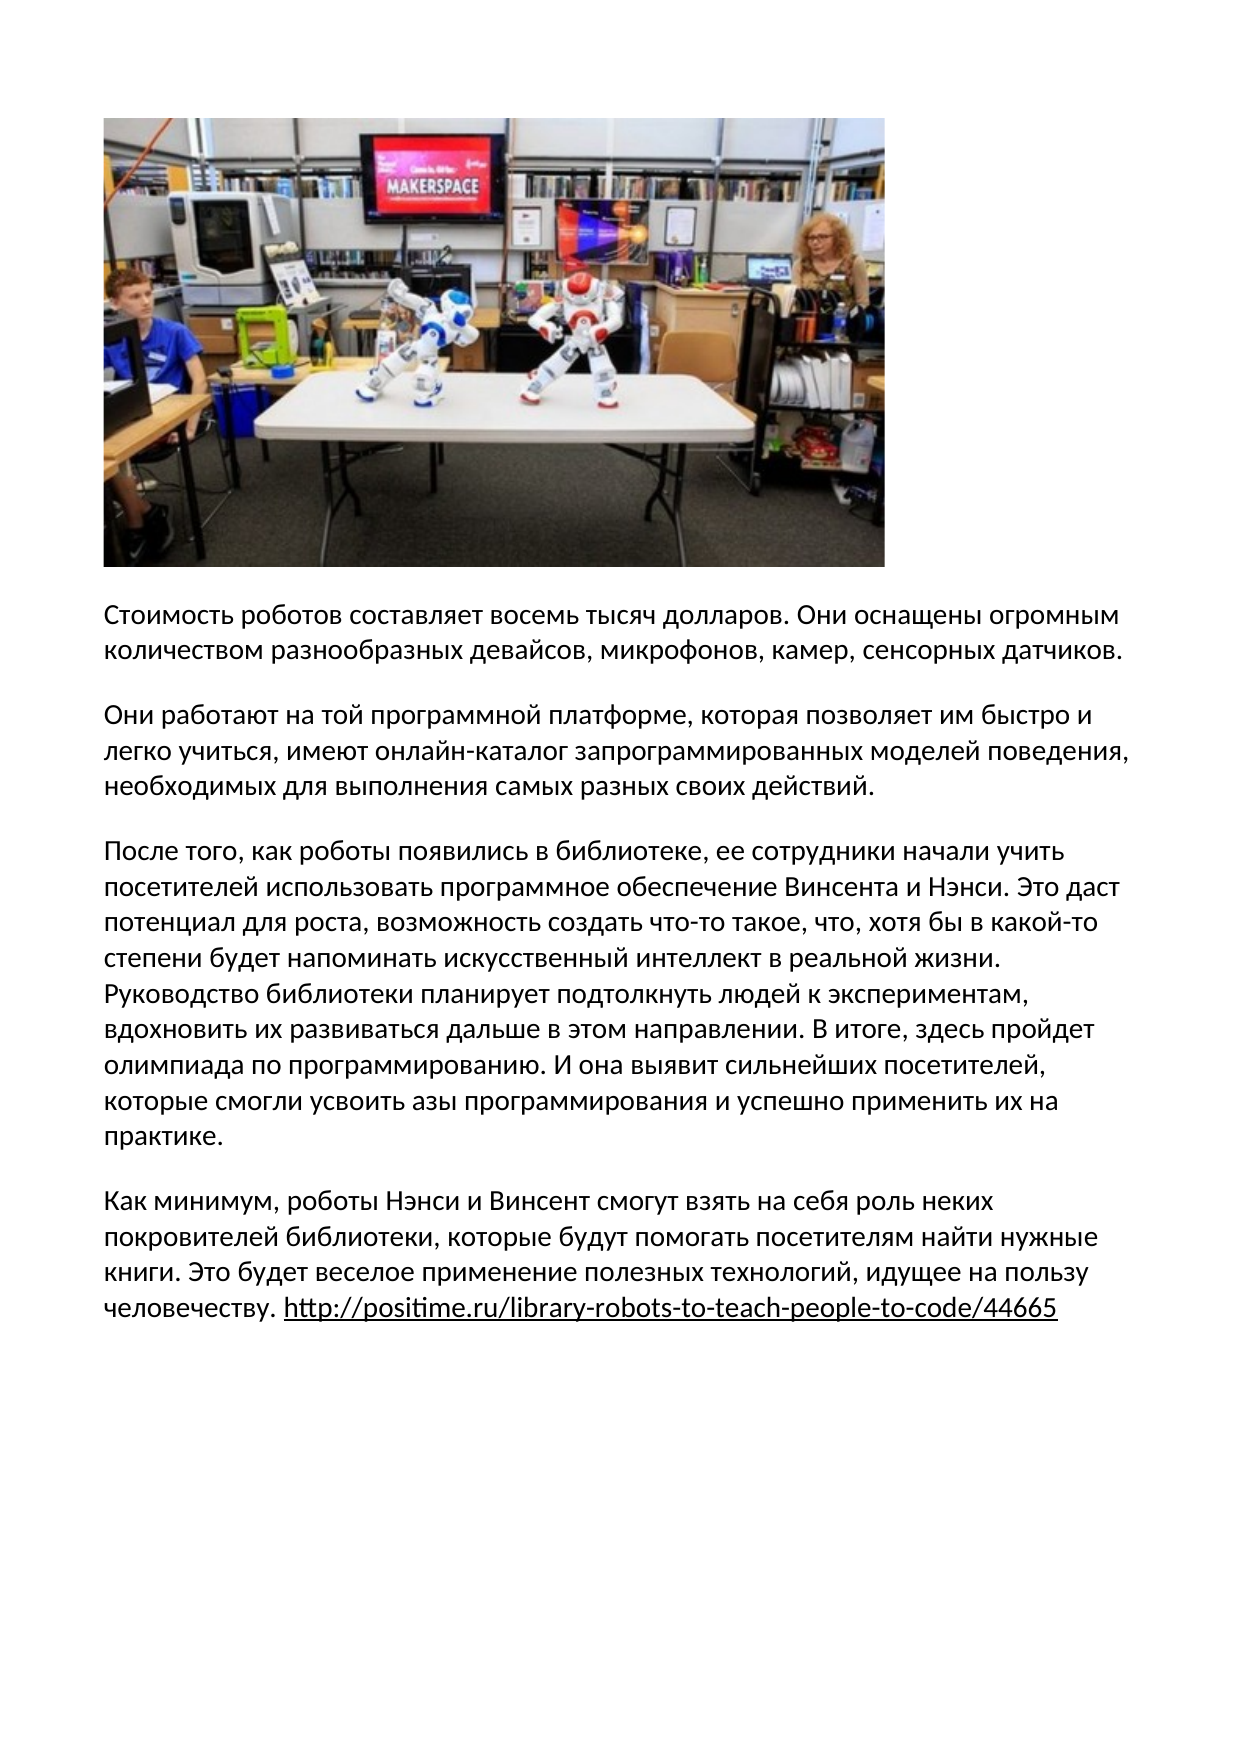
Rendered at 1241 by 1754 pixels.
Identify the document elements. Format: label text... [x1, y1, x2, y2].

text Они работают на той программной платформе, которая позволяет им быстро и легко учиться, имеют онлайн-каталог запрограммированных моделей поведения, необходимых для выполнения самых разных своих действий. [103, 696, 1152, 803]
text Стоимость роботов составляет восемь тысяч долларов. Они оснащены огромным количеством разнообразных девайсов, микрофонов, камер, сенсорных датчиков. [103, 596, 1152, 667]
text Как минимум, роботы Нэнси и Винсент смогут взять на себя роль неких покровителей библиотеки, которые будут помогать посетителям найти нужные книги. Это будет веселое применение полезных технологий, идущее на пользу человечеству. http://positime.ru/library-robots-to-teach-people-to-code/44665 [103, 1182, 1152, 1324]
text После того, как роботы появились в библиотеке, ее сотрудники начали учить посетителей использовать программное обеспечение Винсента и Нэнси. Это даст потенциал для роста, возможность создать что-то такое, что, хотя бы в какой-то степени будет напоминать искусственный интеллект в реальной жизни. Руководство библиотеки планирует подтолкнуть людей к экспериментам, вдохновить их развиваться дальше в этом направлении. В итоге, здесь пройдет олимпиада по программированию. И она выявит сильнейших посетителей, которые смогли усвоить азы программирования и успешно применить их на практике. [103, 832, 1152, 1153]
picture [103, 118, 885, 567]
